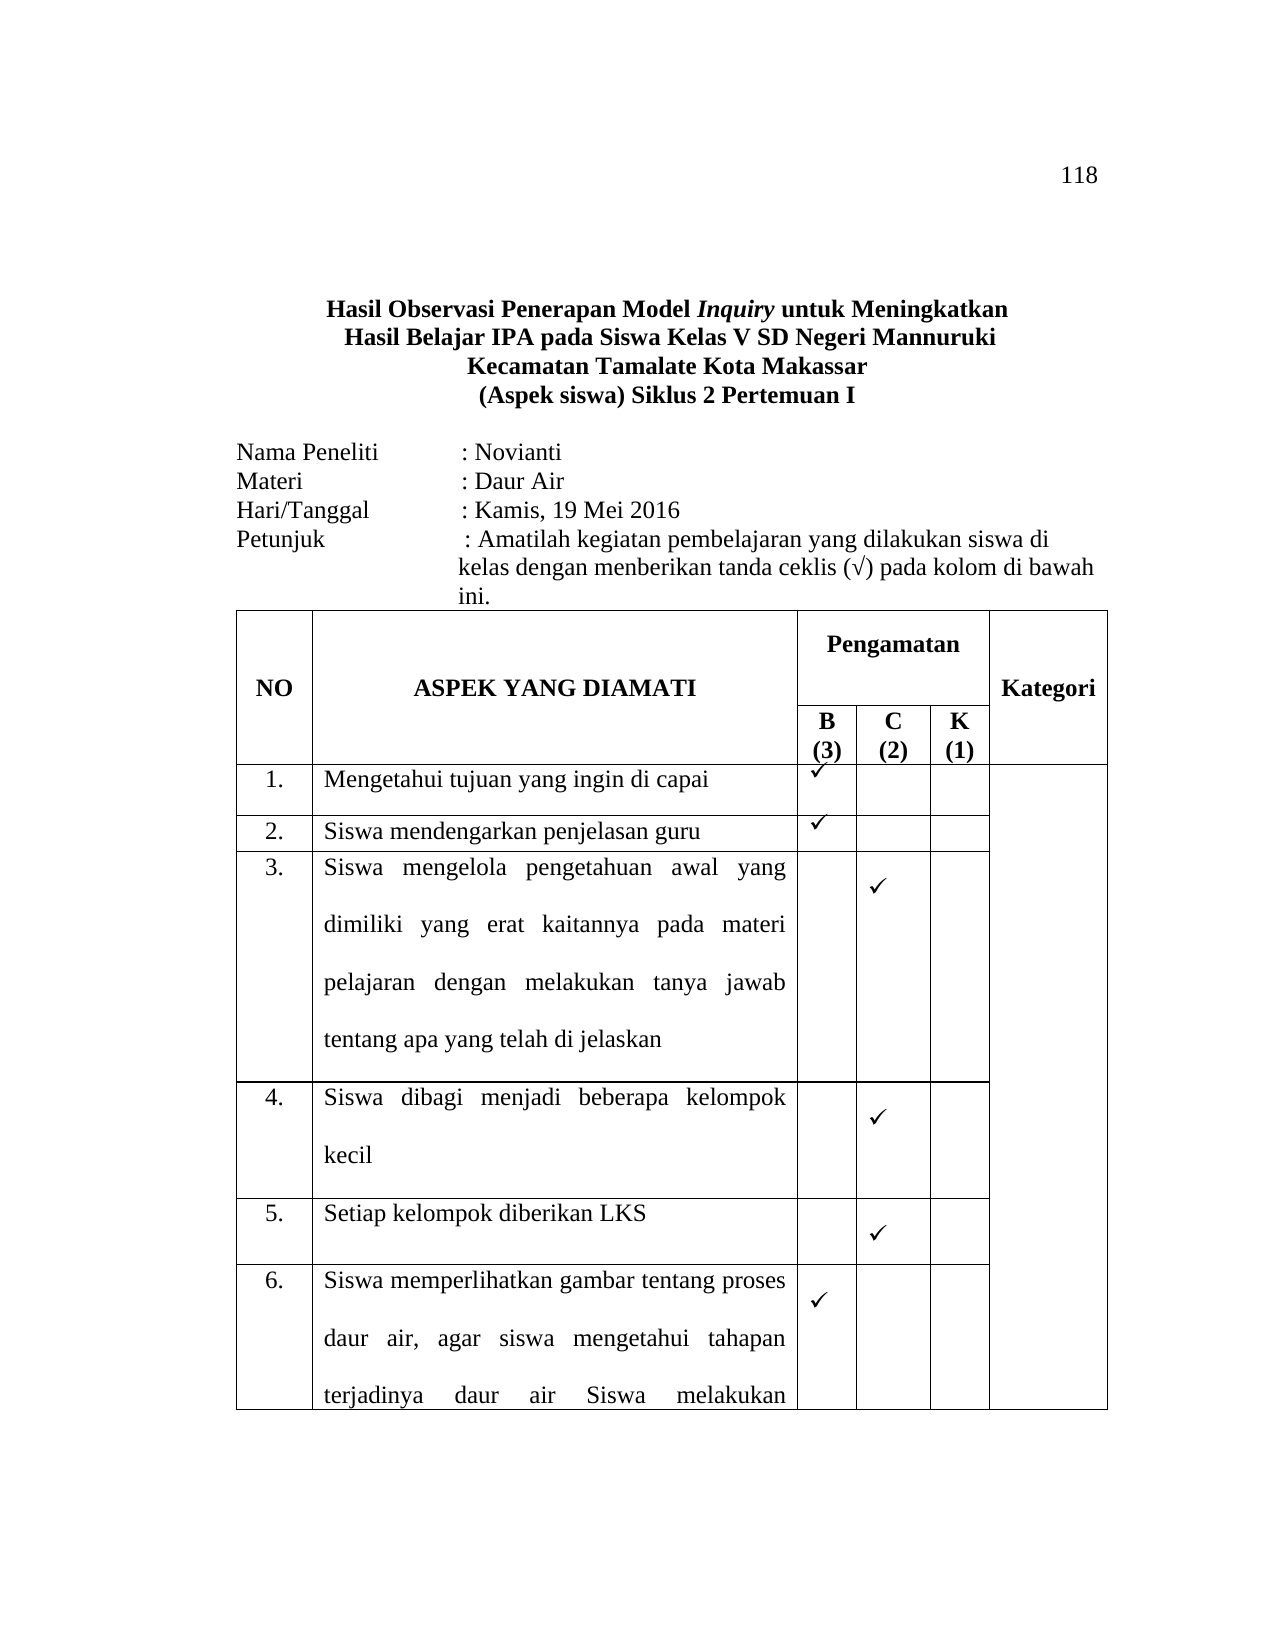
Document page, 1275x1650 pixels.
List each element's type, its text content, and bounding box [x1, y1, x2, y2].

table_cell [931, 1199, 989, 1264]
text Petunjuk : Amatilah kegiatan pembelajaran yang dilakukan siswa di kelas dengan menberikan tanda ceklis (√) pada kolom di bawah ini. [236, 524, 1098, 610]
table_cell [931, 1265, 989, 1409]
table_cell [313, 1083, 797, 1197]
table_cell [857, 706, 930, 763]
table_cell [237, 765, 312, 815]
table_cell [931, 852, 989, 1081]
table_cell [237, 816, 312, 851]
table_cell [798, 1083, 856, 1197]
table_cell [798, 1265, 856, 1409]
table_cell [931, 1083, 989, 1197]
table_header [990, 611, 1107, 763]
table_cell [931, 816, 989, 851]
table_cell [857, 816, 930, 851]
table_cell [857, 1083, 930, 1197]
text Hasil Observasi Penerapan Model Inquiry untuk Meningkatkan [236, 294, 1098, 322]
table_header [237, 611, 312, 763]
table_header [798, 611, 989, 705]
text Materi : Daur Air [236, 466, 1098, 495]
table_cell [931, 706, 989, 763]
text Hari/Tanggal : Kamis, 19 Mei 2016 [236, 495, 1098, 524]
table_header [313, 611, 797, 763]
text Kecamatan Tamalate Kota Makassar [236, 351, 1098, 380]
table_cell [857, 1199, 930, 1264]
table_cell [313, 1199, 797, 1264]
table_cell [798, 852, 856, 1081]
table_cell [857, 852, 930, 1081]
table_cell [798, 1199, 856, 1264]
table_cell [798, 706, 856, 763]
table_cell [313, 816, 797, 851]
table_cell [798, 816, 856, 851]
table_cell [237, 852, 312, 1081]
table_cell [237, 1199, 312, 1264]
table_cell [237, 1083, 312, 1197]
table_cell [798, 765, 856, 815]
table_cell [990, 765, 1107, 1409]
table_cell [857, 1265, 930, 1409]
text Hasil Belajar IPA pada Siswa Kelas V SD Negeri Mannuruki [236, 322, 1098, 351]
text Nama Peneliti : Novianti [236, 437, 1098, 466]
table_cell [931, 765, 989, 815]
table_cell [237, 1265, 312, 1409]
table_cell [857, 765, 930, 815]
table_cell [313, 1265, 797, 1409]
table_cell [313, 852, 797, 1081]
text (Aspek siswa) Siklus 2 Pertemuan I [236, 380, 1098, 409]
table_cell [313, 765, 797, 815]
